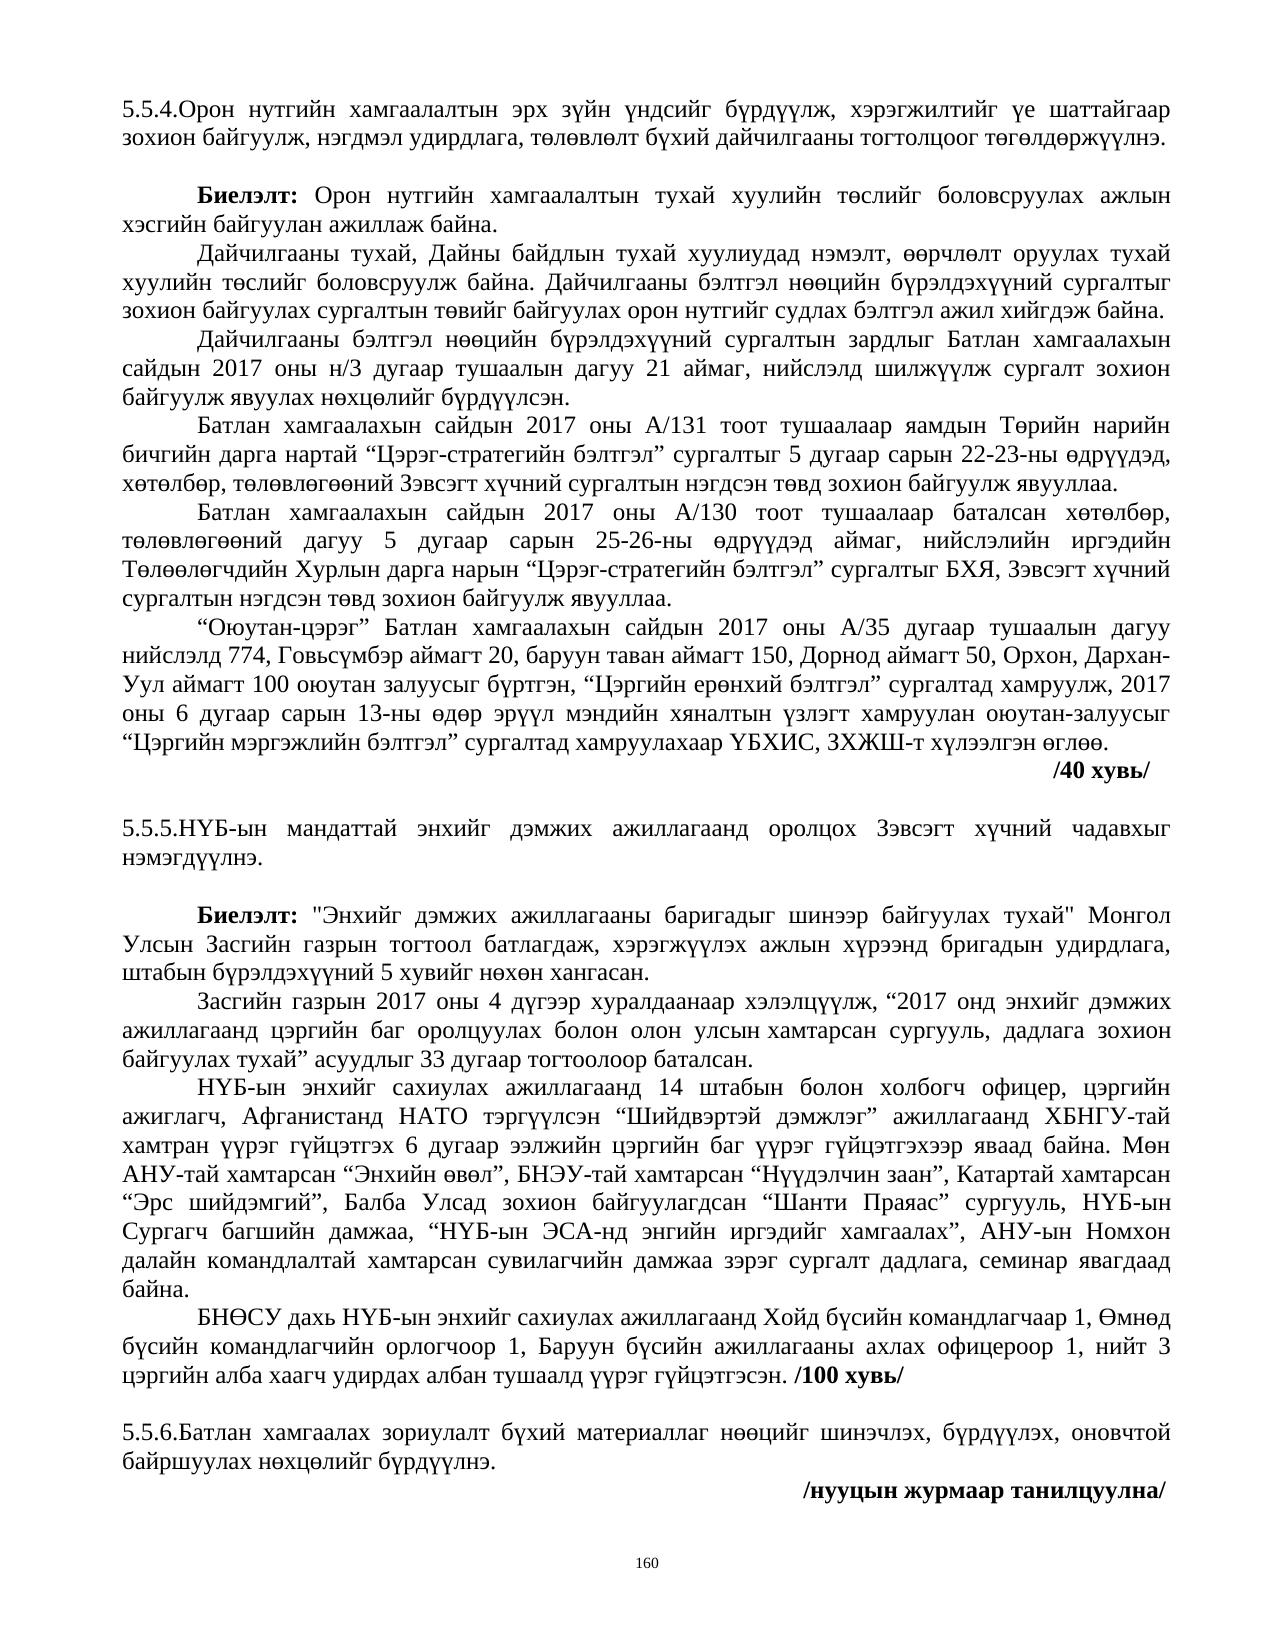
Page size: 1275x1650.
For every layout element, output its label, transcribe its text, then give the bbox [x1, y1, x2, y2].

text Батлан хамгаалахын сайдын 2017 оны А/130 тоот тушаалаар баталсан хөтөлбөр, төлөвлөгөөний дагуу 5 дугаар сарын 25-26-ны өдрүүдэд аймаг, нийслэлийн иргэдийн Төлөөлөгчдийн Хурлын дарга нарын “Цэрэг-стратегийн бэлтгэл” сургалтыг БХЯ, Зэвсэгт хүчний сургалтын нэгдсэн төвд зохион байгуулж явууллаа. [122, 497, 1172, 612]
text Биелэлт: "Энхийг дэмжих ажиллагааны баригадыг шинээр байгуулах тухай" Монгол Улсын Засгийн газрын тогтоол батлагдаж, хэрэгжүүлэх ажлын хүрээнд бригадын удирдлага, штабын бүрэлдэхүүний 5 хувийг нөхөн хангасан. [122, 900, 1172, 986]
text 5.5.6.Батлан хамгаалах зориулалт бүхий материаллаг нөөцийг шинэчлэх, бүрдүүлэх, оновчтой байршуулах нөхцөлийг бүрдүүлнэ. [122, 1417, 1172, 1475]
text Засгийн газрын 2017 оны 4 дүгээр хуралдаанаар хэлэлцүүлж, “2017 онд энхийг дэмжих ажиллагаанд цэргийн баг оролцуулах болон олон улсын хамтарсан сургууль, дадлага зохион байгуулах тухай” асуудлыг 33 дугаар тогтоолоор баталсан. [122, 986, 1172, 1072]
text 5.5.5.НҮБ-ын мандаттай энхийг дэмжих ажиллагаанд оролцох Зэвсэгт хүчний чадавхыг нэмэгдүүлнэ. [122, 813, 1172, 871]
text 5.5.4.Орон нутгийн хамгаалалтын эрх зүйн үндсийг бүрдүүлж, хэрэгжилтийг үе шаттайгаар зохион байгуулж, нэгдмэл удирдлага, төлөвлөлт бүхий дайчилгааны тогтолцоог төгөлдөржүүлнэ. [122, 94, 1172, 151]
text “Оюутан-цэрэг” Батлан хамгаалахын сайдын 2017 оны А/35 дугаар тушаалын дагуу нийслэлд 774, Говьсүмбэр аймагт 20, баруун таван аймагт 150, Дорнод аймагт 50, Орхон, Дархан-Уул аймагт 100 оюутан залуусыг бүртгэн, “Цэргийн ерөнхий бэлтгэл” сургалтад хамруулж, 2017 оны 6 дугаар сарын 13-ны өдөр эрүүл мэндийн хяналтын үзлэгт хамруулан оюутан-залуусыг “Цэргийн мэргэжлийн бэлтгэл” сургалтад хамруулахаар ҮБХИС, ЗХЖШ-т хүлээлгэн өглөө. [122, 612, 1172, 755]
text /нууцын журмаар танилцуулна/ [122, 1475, 1172, 1504]
text Дайчилгааны тухай, Дайны байдлын тухай хуулиудад нэмэлт, өөрчлөлт оруулах тухай хуулийн төслийг боловсруулж байна. Дайчилгааны бэлтгэл нөөцийн бүрэлдэхүүний сургалтыг зохион байгуулах сургалтын төвийг байгуулах орон нутгийг судлах бэлтгэл ажил хийгдэж байна. [122, 238, 1172, 324]
text Батлан хамгаалахын сайдын 2017 оны А/131 тоот тушаалаар яамдын Төрийн нарийн бичгийн дарга нартай “Цэрэг-стратегийн бэлтгэл” сургалтыг 5 дугаар сарын 22-23-ны өдрүүдэд, хөтөлбөр, төлөвлөгөөний Зэвсэгт хүчний сургалтын нэгдсэн төвд зохион байгуулж явууллаа. [122, 410, 1172, 497]
text /40 хувь/ [122, 755, 1172, 784]
text Дайчилгааны бэлтгэл нөөцийн бүрэлдэхүүний сургалтын зардлыг Батлан хамгаалахын сайдын 2017 оны н/3 дугаар тушаалын дагуу 21 аймаг, нийслэлд шилжүүлж сургалт зохион байгуулж явуулах нөхцөлийг бүрдүүлсэн. [122, 324, 1172, 410]
text БНӨСУ дахь НҮБ-ын энхийг сахиулах ажиллагаанд Хойд бүсийн командлагчаар 1, Өмнөд бүсийн командлагчийн орлогчоор 1, Баруун бүсийн ажиллагааны ахлах офицероор 1, нийт 3 цэргийн алба хаагч удирдах албан тушаалд үүрэг гүйцэтгэсэн. /100 хувь/ [122, 1302, 1172, 1389]
text НҮБ-ын энхийг сахиулах ажиллагаанд 14 штабын болон холбогч офицер, цэргийн ажиглагч, Афганистанд НАТО тэргүүлсэн “Шийдвэртэй дэмжлэг” ажиллагаанд ХБНГУ-тай хамтран үүрэг гүйцэтгэх 6 дугаар ээлжийн цэргийн баг үүрэг гүйцэтгэхээр яваад байна. Мөн АНУ-тай хамтарсан “Энхийн өвөл”, БНЭУ-тай хамтарсан “Нүүдэлчин заан”, Катартай хамтарсан “Эрс шийдэмгий”, Балба Улсад зохион байгуулагдсан “Шанти Праяас” сургууль, НҮБ-ын Сургагч багшийн дамжаа, “НҮБ-ын ЭСА-нд энгийн иргэдийг хамгаалах”, АНУ-ын Номхон далайн командлалтай хамтарсан сувилагчийн дамжаа зэрэг сургалт дадлага, семинар явагдаад байна. [122, 1072, 1172, 1302]
text Биелэлт: Орон нутгийн хамгаалалтын тухай хуулийн төслийг боловсруулах ажлын хэсгийн байгуулан ажиллаж байна. [122, 180, 1172, 238]
